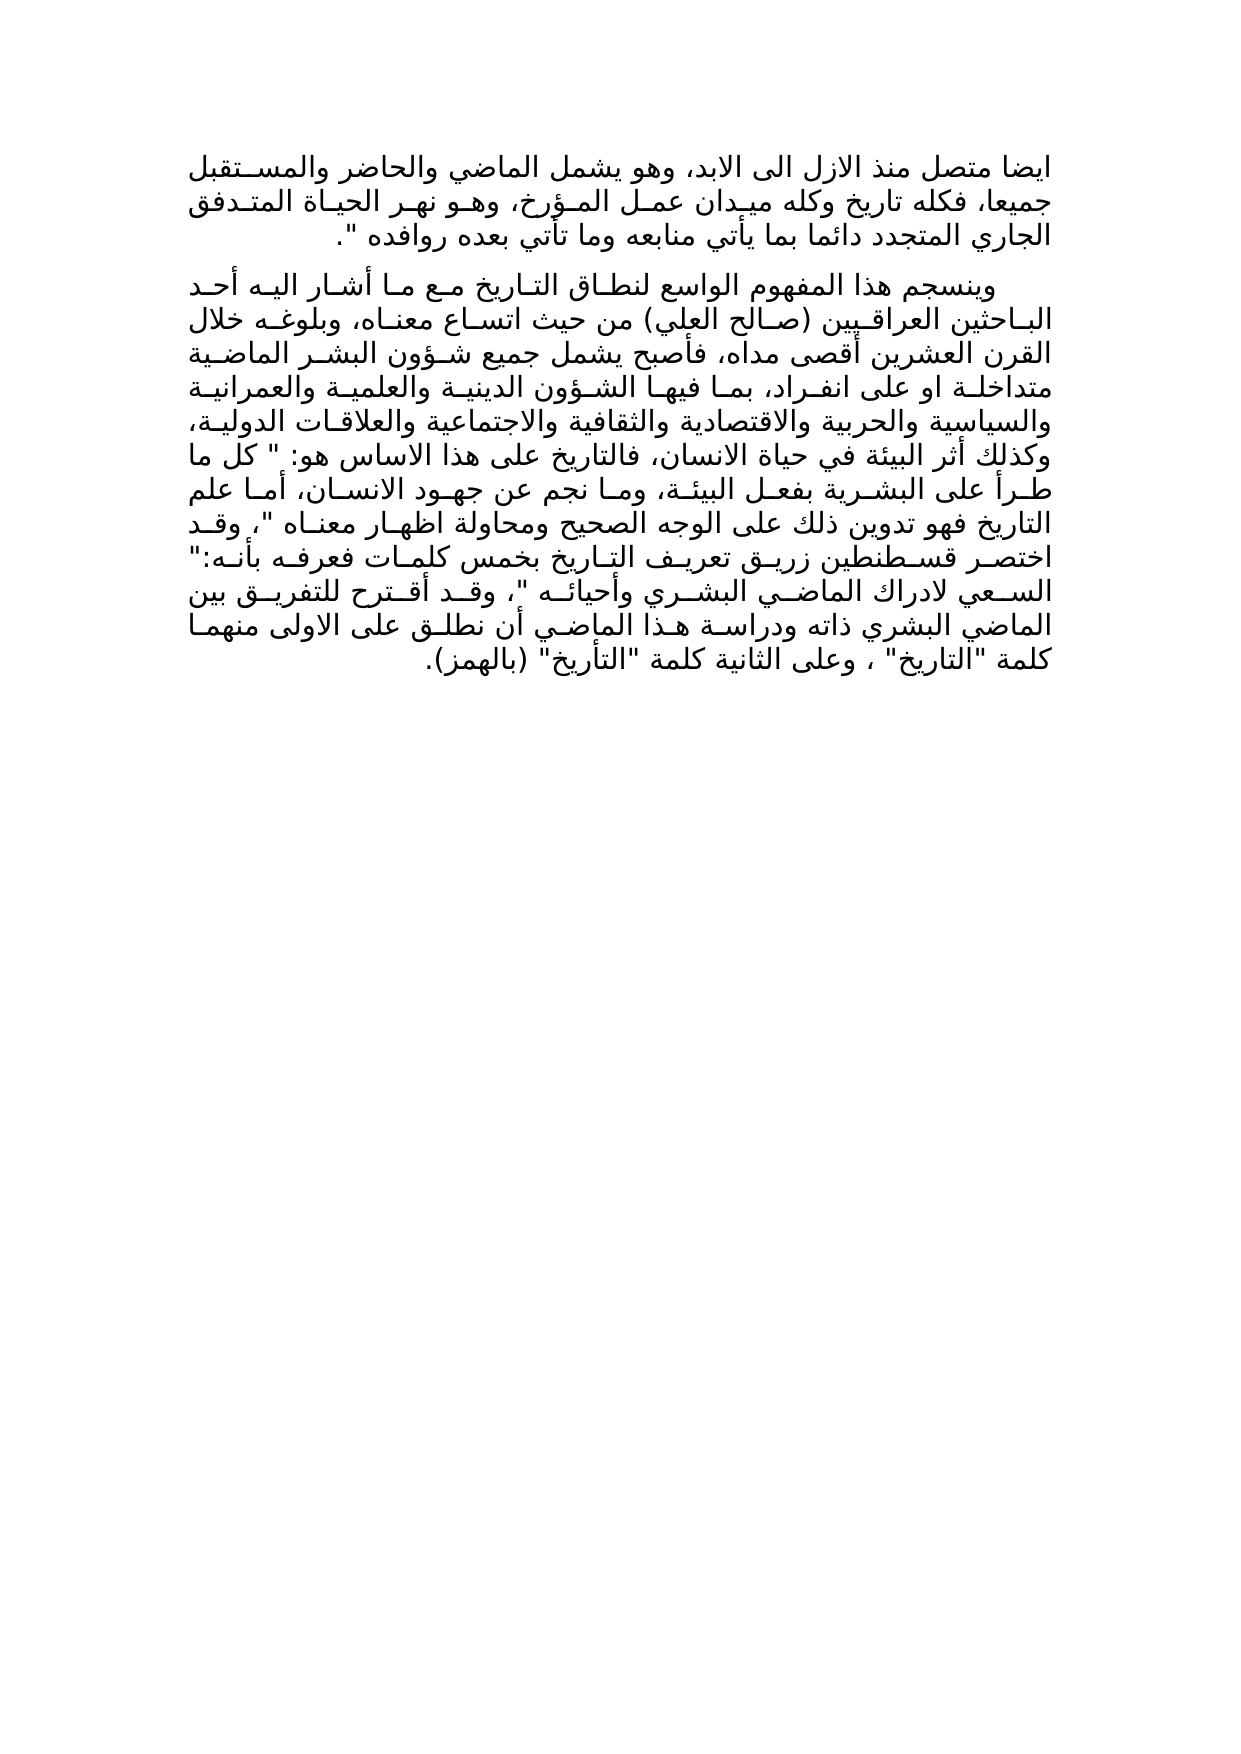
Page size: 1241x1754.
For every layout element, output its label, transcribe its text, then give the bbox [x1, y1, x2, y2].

text وينسجم هذا المفهوم الواسع لنطاق التاريخ مع ما أشار اليه أحد الباحثين العراقيين (صالح العلي) من حيث اتساع معناه، وبلوغه خلال القرن العشرين أقصى مداه، فأصبح يشمل جميع شؤون البشر الماضية متداخلة او على انفراد، بما فيها الشؤون الدينية والعلمية والعمرانية والسياسية والحربية والاقتصادية والثقافية والاجتماعية والعلاقات الدولية، وكذلك أثر البيئة في حياة الانسان، فالتاريخ على هذا الاساس هو: " كل ما طرأ على البشرية بفعل البيئة، وما نجم عن جهود الانسان، أما علم التاريخ فهو تدوين ذلك على الوجه الصحيح ومحاولة اظهار معناه "، وقد اختصر قسطنطين زريق تعريف التاريخ بخمس كلمات فعرفه بأنه:" السعي لادراك الماضي البشري وأحيائه "، وقد أقترح للتفريق بين الماضي البشري ذاته ودراسة هذا الماضي أن نطلق على الاولى منهما كلمة "التاريخ" ، وعلى الثانية كلمة "التأريخ" (بالهمز). [187, 268, 1053, 676]
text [187, 150, 1053, 252]
